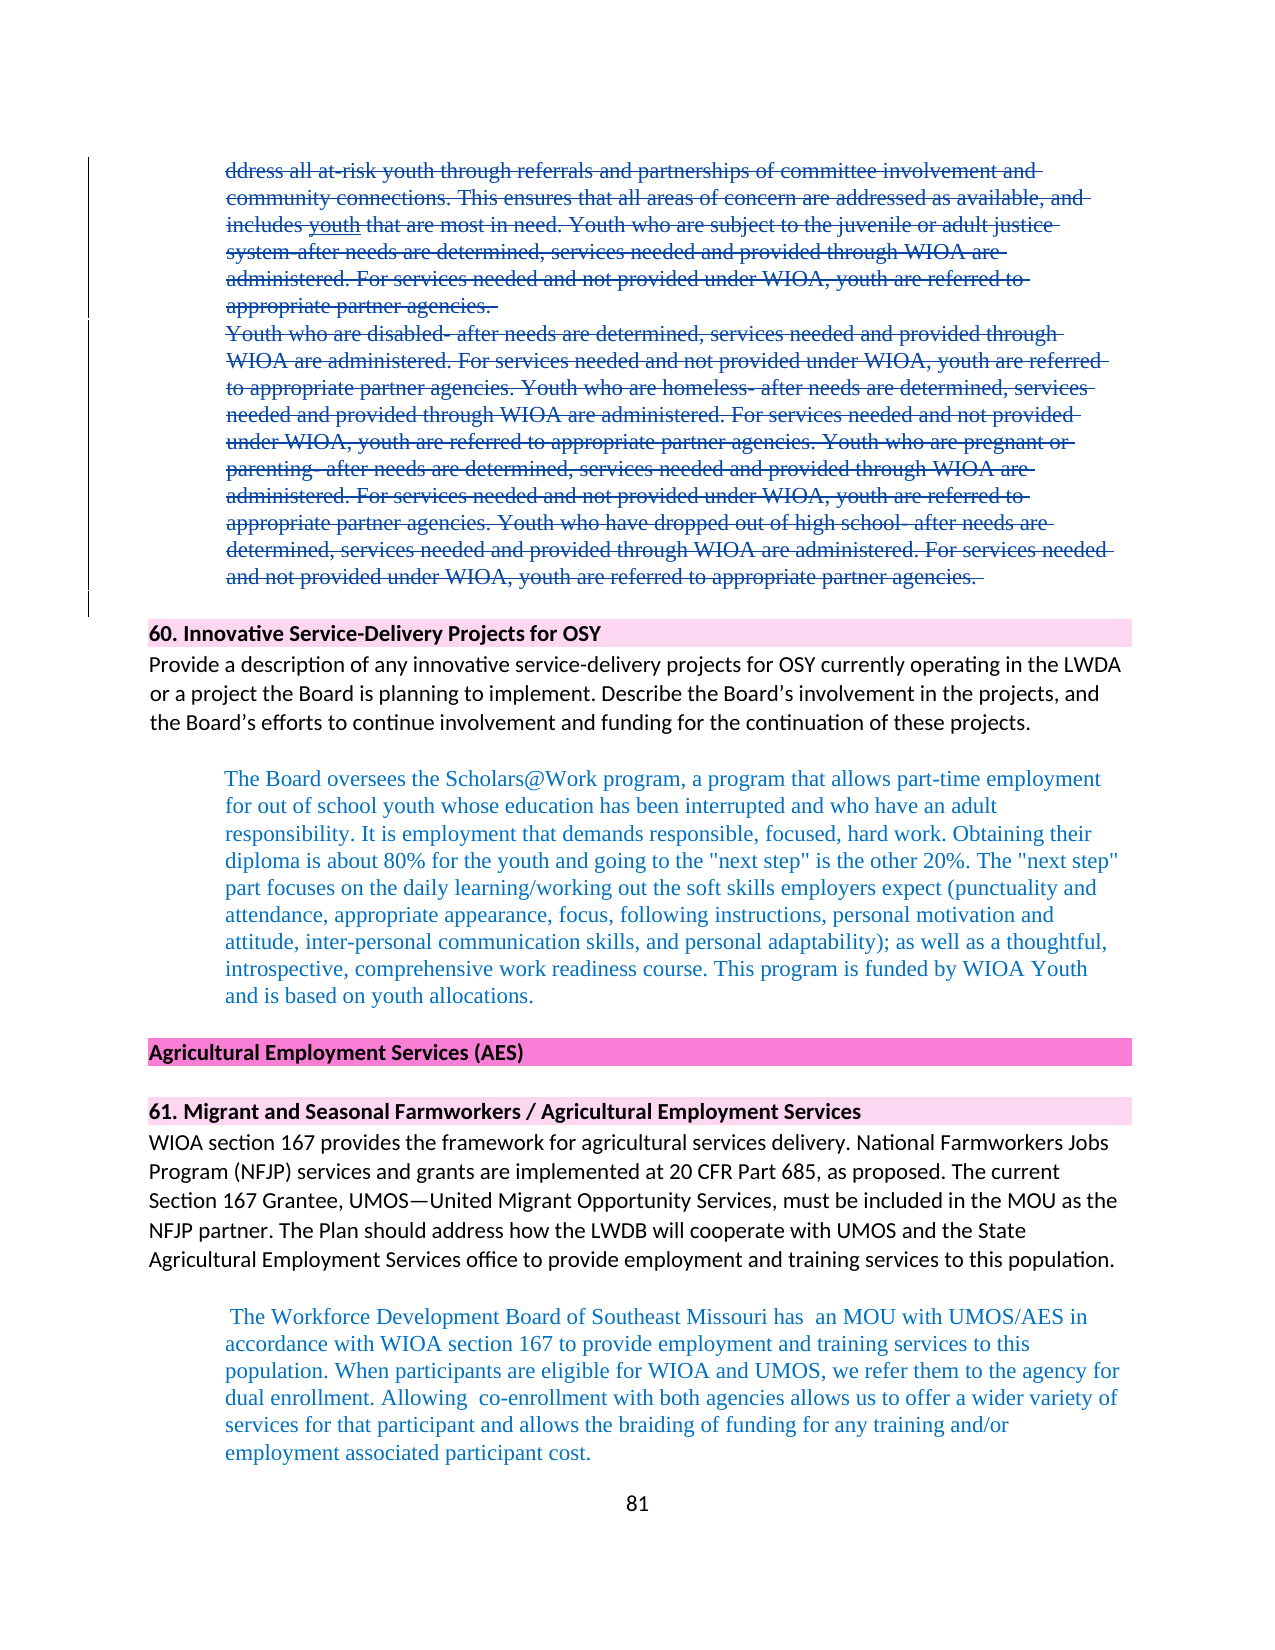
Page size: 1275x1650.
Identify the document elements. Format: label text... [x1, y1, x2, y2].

text NFJP partner. The Plan should address how the LWDB will cooperate with UMOS and the State [148, 1216, 1125, 1244]
text The Board oversees the Scholars@Work program, a program that allows part-time employment for out of school youth whose education has been interrupted and who have an adult responsibility. It is employment that demands responsible, focused, hard work. Obtaining their diploma is about 80% for the youth and going to the "next step" is the other 20%. The "next step" part focuses on the daily learning/working out the soft skills employers expect (punctuality and attendance, appropriate appearance, focus, following instructions, personal motivation and attitude, inter-personal communication skills, and personal adaptability); as well as a thoughtful, introspective, comprehensive work readiness course. This program is funded by WIOA Youth and is based on youth allocations. [224, 766, 1126, 1008]
subtitle Agricultural Employment Services (AES) [148, 1038, 1132, 1066]
text Provide a description of any innovative service-delivery projects for OSY currently operating in the LWDA or a project the Board is planning to implement. Describe the Board’s involvement in the projects, and the Board’s efforts to continue involvement and funding for the continuation of these projects. [148, 650, 1125, 736]
text The Workforce Development Board of Southeast Missouri has an MOU with UMOS/AES in accordance with WIOA section 167 to provide employment and training services to this population. When participants are eligible for WIOA and UMOS, we refer them to the agency for dual enrollment. Allowing co-enrollment with both agencies allows us to offer a wider variety of services for that participant and allows the braiding of funding for any training and/or employment associated participant cost. [224, 1303, 1126, 1467]
text Section 167 Grantee, UMOS—United Migrant Opportunity Services, must be included in the MOU as the [148, 1186, 1125, 1214]
subtitle 60. Innovative Service-Delivery Projects for OSY [148, 619, 1132, 647]
subtitle 61. Migrant and Seasonal Farmworkers / Agricultural Employment Services [148, 1097, 1132, 1125]
text Program (NFJP) services and grants are implemented at 20 CFR Part 685, as proposed. The current [148, 1157, 1125, 1185]
text WIOA section 167 provides the framework for agricultural services delivery. National Farmworkers Jobs [148, 1128, 1125, 1156]
text Agricultural Employment Services office to provide employment and training services to this population. [148, 1245, 1125, 1273]
